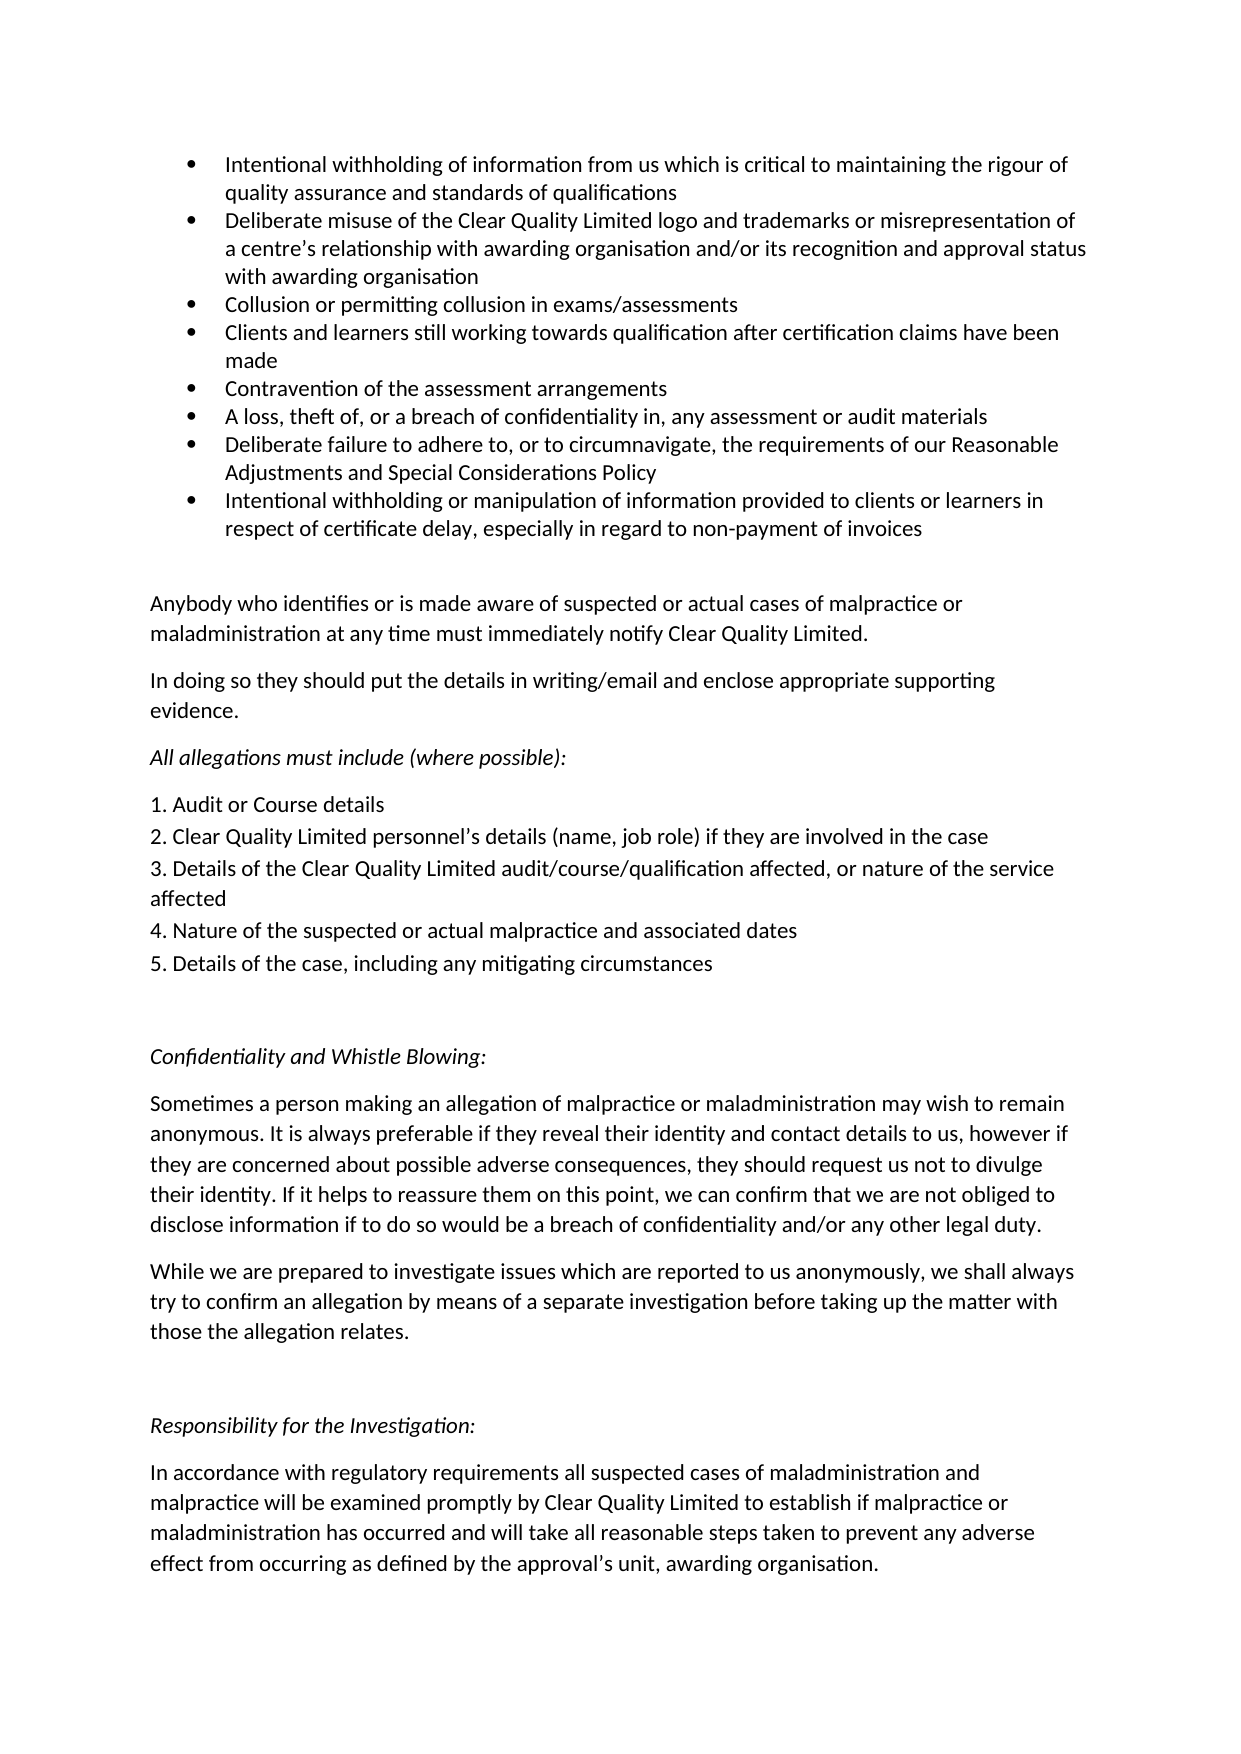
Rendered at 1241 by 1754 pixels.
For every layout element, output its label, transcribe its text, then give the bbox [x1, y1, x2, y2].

text 3. Details of the Clear Quality Limited audit/course/qualification affected, or nature of the service affected [150, 854, 1090, 913]
text Confidentiality and Whistle Blowing: [150, 1042, 1090, 1071]
text Responsibility for the Investigation: [150, 1411, 1090, 1439]
list Intentional withholding of information from us which is critical to maintaining the rigour of quality assurance and standards of qualifications [187, 150, 1090, 206]
text Sometimes a person making an allegation of malpractice or maladministration may wish to remain anonymous. It is always preferable if they reveal their identity and contact details to us, however if they are concerned about possible adverse consequences, they should request us not to divulge their identity. If it helps to reassure them on this point, we can confirm that we are not obliged to disclose information if to do so would be a breach of confidentiality and/or any other legal duty. [150, 1089, 1090, 1238]
list Clients and learners still working towards qualification after certification claims have been made [187, 318, 1090, 374]
text In doing so they should put the details in writing/email and enclose appropriate supporting evidence. [150, 666, 1090, 724]
text Anybody who identifies or is made aware of suspected or actual cases of malpractice or maladministration at any time must immediately notify Clear Quality Limited. [150, 589, 1090, 647]
list A loss, theft of, or a breach of confidentiality in, any assessment or audit materials [187, 402, 1090, 430]
text 1. Audit or Course details [150, 790, 1090, 818]
text 2. Clear Quality Limited personnel’s details (name, job role) if they are involved in the case [150, 822, 1090, 850]
list Contravention of the assessment arrangements [187, 374, 1090, 402]
list Intentional withholding or manipulation of information provided to clients or learners in respect of certificate delay, especially in regard to non-payment of invoices [187, 486, 1090, 542]
text In accordance with regulatory requirements all suspected cases of maladministration and malpractice will be examined promptly by Clear Quality Limited to establish if malpractice or maladministration has occurred and will take all reasonable steps taken to prevent any adverse effect from occurring as defined by the approval’s unit, awarding organisation. [150, 1458, 1090, 1577]
list Collusion or permitting collusion in exams/assessments [187, 290, 1090, 318]
text 5. Details of the case, including any mitigating circumstances [150, 949, 1090, 977]
list Deliberate failure to adhere to, or to circumnavigate, the requirements of our Reasonable Adjustments and Special Considerations Policy [187, 430, 1090, 486]
text While we are prepared to investigate issues which are reported to us anonymously, we shall always try to confirm an allegation by means of a separate investigation before taking up the matter with those the allegation relates. [150, 1257, 1090, 1346]
list Deliberate misuse of the Clear Quality Limited logo and trademarks or misrepresentation of a centre’s relationship with awarding organisation and/or its recognition and approval status with awarding organisation [187, 206, 1090, 290]
text All allegations must include (where possible): [150, 743, 1090, 771]
text 4. Nature of the suspected or actual malpractice and associated dates [150, 917, 1090, 945]
